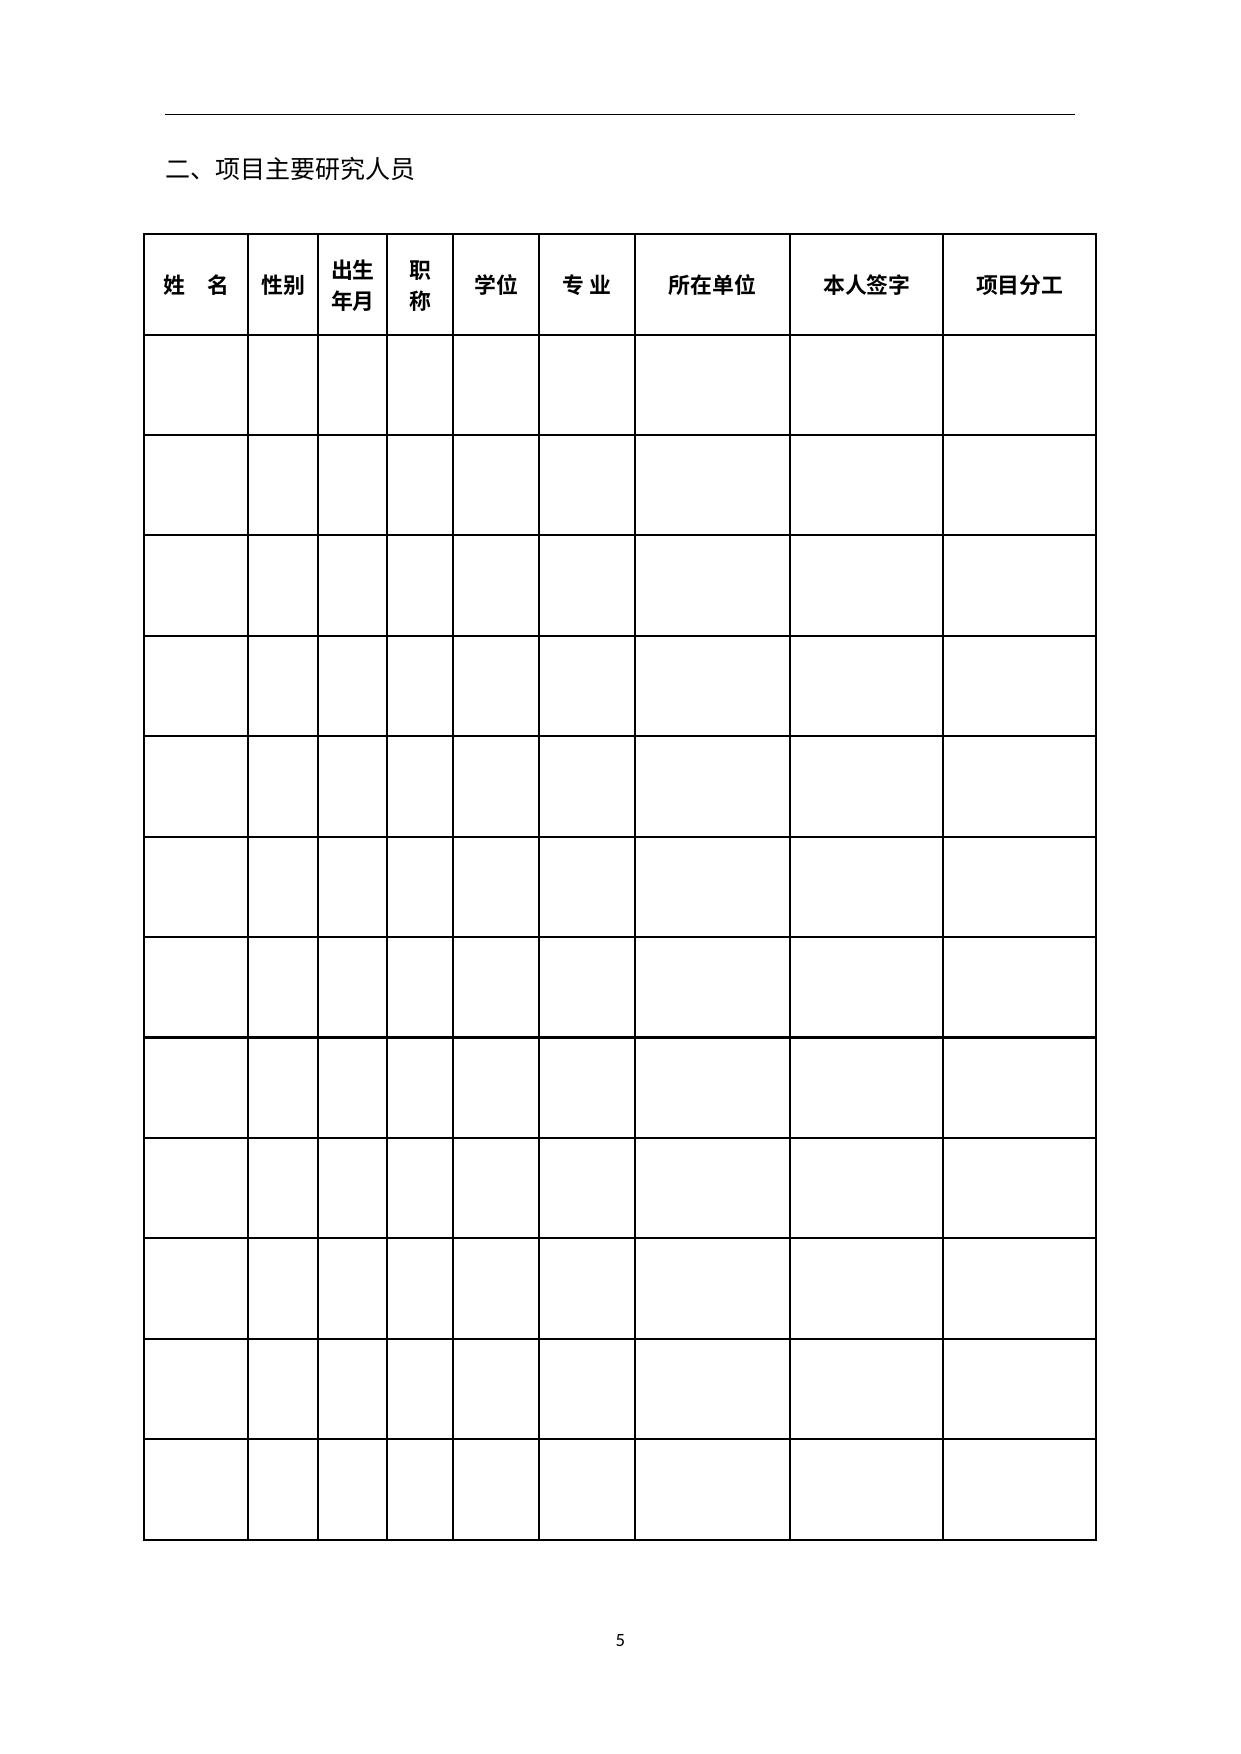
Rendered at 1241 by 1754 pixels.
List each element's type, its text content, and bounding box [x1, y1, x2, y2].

table_cell [319, 1340, 386, 1438]
table_cell [944, 536, 1095, 635]
table_cell [636, 737, 789, 836]
table_header 性别 [249, 235, 317, 333]
table_cell [249, 1440, 317, 1538]
table_cell [145, 536, 247, 635]
table_cell [944, 336, 1095, 434]
table_cell [944, 1340, 1095, 1438]
table_cell [791, 1039, 942, 1137]
table_cell [791, 536, 942, 635]
table_cell [636, 1440, 789, 1538]
table_cell [540, 436, 634, 534]
table_header 姓 名 [145, 235, 247, 333]
table_cell [944, 938, 1095, 1036]
table_cell [636, 1239, 789, 1338]
table_cell [454, 1440, 538, 1538]
table_cell [540, 1340, 634, 1438]
table_cell [454, 737, 538, 836]
table_cell [944, 637, 1095, 735]
table_cell [145, 1340, 247, 1438]
table_cell [319, 1239, 386, 1338]
table_cell [319, 536, 386, 635]
table_cell [249, 1340, 317, 1438]
table_cell [388, 1440, 452, 1538]
table_cell [388, 938, 452, 1036]
table_cell [388, 838, 452, 936]
table_cell [454, 536, 538, 635]
table_cell [636, 938, 789, 1036]
table_cell [145, 637, 247, 735]
table_cell [944, 436, 1095, 534]
table_cell [145, 737, 247, 836]
table_cell [249, 436, 317, 534]
table_cell [944, 1039, 1095, 1137]
table_cell [540, 536, 634, 635]
table_cell [319, 336, 386, 434]
table_cell [388, 436, 452, 534]
table_cell [791, 1139, 942, 1237]
table_cell [319, 737, 386, 836]
table_cell [145, 938, 247, 1036]
table_cell [944, 1239, 1095, 1338]
table_cell [249, 1139, 317, 1237]
table_cell [540, 637, 634, 735]
table_cell [636, 536, 789, 635]
table_cell [145, 1139, 247, 1237]
table_cell [319, 1440, 386, 1538]
table_cell [319, 1139, 386, 1237]
table_cell [791, 938, 942, 1036]
table_cell [454, 336, 538, 434]
table_cell [319, 1039, 386, 1137]
table_cell [540, 1039, 634, 1137]
table_cell [791, 1440, 942, 1538]
table_cell [454, 1139, 538, 1237]
table_cell [791, 838, 942, 936]
table_cell [388, 536, 452, 635]
table_cell [249, 1039, 317, 1137]
table_cell [454, 637, 538, 735]
table_cell [944, 1440, 1095, 1538]
table_cell [388, 1139, 452, 1237]
table_cell [540, 737, 634, 836]
table_cell [145, 336, 247, 434]
table_cell [454, 1239, 538, 1338]
table_cell [540, 1139, 634, 1237]
table_cell [249, 336, 317, 434]
table_cell [636, 838, 789, 936]
table_header 专 业 [540, 235, 634, 333]
table_cell [944, 838, 1095, 936]
table_cell [319, 637, 386, 735]
table_cell [791, 1340, 942, 1438]
table_cell [636, 1340, 789, 1438]
table_cell [319, 436, 386, 534]
table_cell [791, 637, 942, 735]
table_cell [388, 737, 452, 836]
table_cell [249, 938, 317, 1036]
table_cell [145, 436, 247, 534]
table_cell [636, 1039, 789, 1137]
table_cell [454, 838, 538, 936]
table_cell [540, 938, 634, 1036]
table_cell [249, 536, 317, 635]
table_header 项目分工 [944, 235, 1095, 333]
table_cell [944, 1139, 1095, 1237]
table_cell [388, 637, 452, 735]
table_cell [636, 336, 789, 434]
table_cell [540, 838, 634, 936]
table_cell [145, 838, 247, 936]
table_cell [319, 938, 386, 1036]
table_header 学位 [454, 235, 538, 333]
table_cell [454, 938, 538, 1036]
table_header 所在单位 [636, 235, 789, 333]
table_header 出生年月 [319, 235, 386, 333]
table_cell [249, 637, 317, 735]
table_cell [145, 1440, 247, 1538]
table_cell [145, 1239, 247, 1338]
table_cell [540, 1440, 634, 1538]
table_cell [249, 1239, 317, 1338]
table_cell [791, 336, 942, 434]
table_cell [791, 1239, 942, 1338]
table_cell [249, 737, 317, 836]
table_cell [454, 436, 538, 534]
table_cell [319, 838, 386, 936]
table_cell [540, 1239, 634, 1338]
table_cell [636, 637, 789, 735]
table_cell [388, 1340, 452, 1438]
table_cell [454, 1340, 538, 1438]
table_cell [791, 436, 942, 534]
table_cell [388, 1039, 452, 1137]
table_header 职称 [388, 235, 452, 333]
table_cell [454, 1039, 538, 1137]
table_cell [791, 737, 942, 836]
table_cell [944, 737, 1095, 836]
table_cell [388, 336, 452, 434]
text 二、项目主要研究人员 [165, 150, 1075, 186]
table_header 本人签字 [791, 235, 942, 333]
table_cell [388, 1239, 452, 1338]
table_cell [249, 838, 317, 936]
table_cell [145, 1039, 247, 1137]
table_cell [636, 1139, 789, 1237]
table_cell [540, 336, 634, 434]
table_cell [636, 436, 789, 534]
